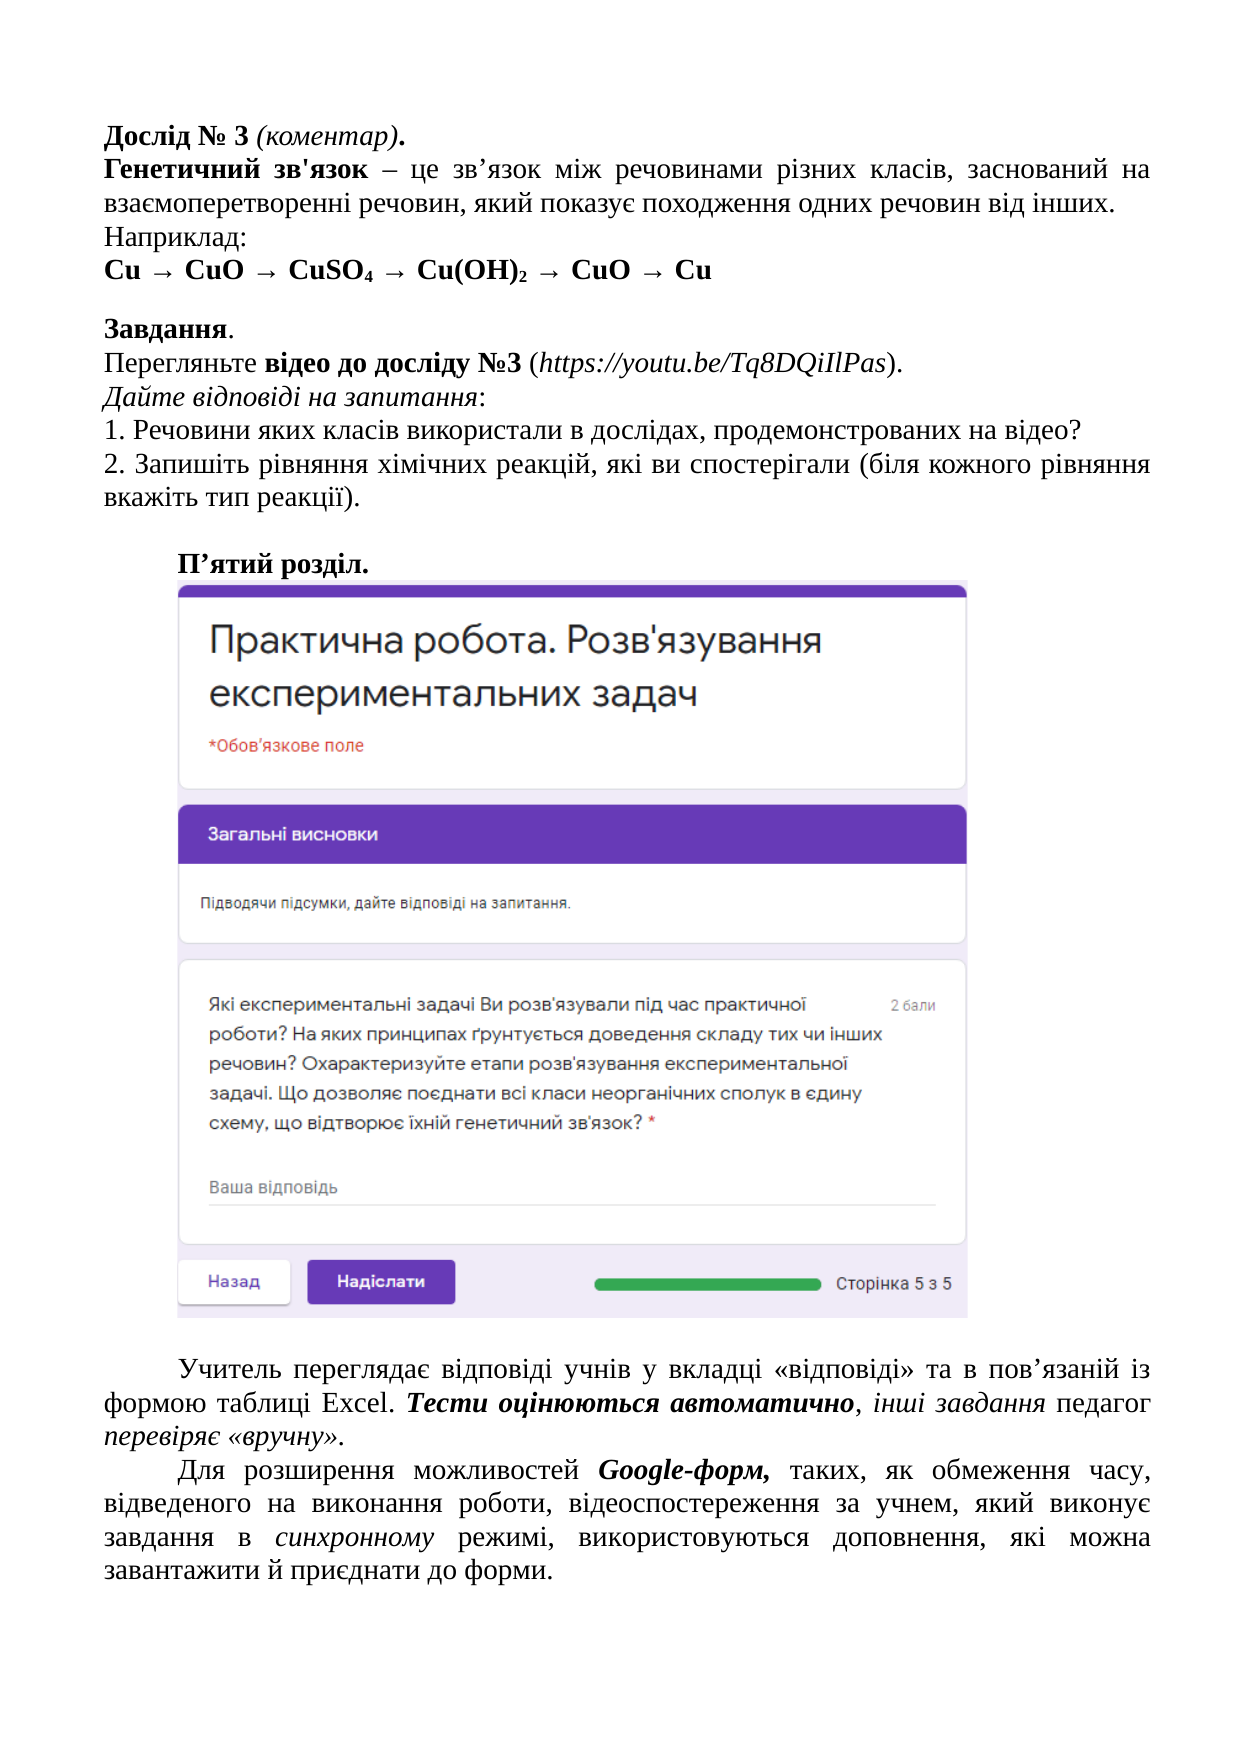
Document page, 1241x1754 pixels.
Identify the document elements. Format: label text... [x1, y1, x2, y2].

text 2. Запишіть рівняння хімічних реакцій, які ви спостерігали (біля кожного рівняння вкажіть тип реакції). [103, 446, 1152, 513]
text Завдання. [103, 312, 1152, 345]
text Сu → CuO → CuSO4 → Cu(OH)2 → CuO → Сu [103, 252, 1152, 286]
picture [177, 580, 968, 1318]
text Учитель переглядає відповіді учнів у вкладці «відповіді» та в пов’язаній із формою таблиці Excel. Тести оцінюються автоматично, інші завдання педагог перевіряє «вручну». [103, 1351, 1152, 1452]
text Для розширення можливостей Google-форм, таких, як обмеження часу, відведеного на виконання роботи, відеоспостереження за учнем, який виконує завдання в синхронному режимі, використовуються доповнення, які можна завантажити й приєднати до форми. [103, 1452, 1152, 1586]
text 1. Речовини яких класів використали в дослідах, продемонстрованих на відео? [103, 412, 1152, 446]
text Наприклад: [103, 219, 1152, 252]
text Перегляньте відео до досліду №3 (https://youtu.be/Tq8DQiIlPas). [103, 345, 1152, 379]
text Дослід № 3 (коментар). [103, 118, 1152, 152]
text Дайте відповіді на запитання: [103, 379, 1152, 412]
text Генетичний зв'язок – це зв’язок між речовинами різних класів, заснований на взаємоперетворенні речовин, який показує походження одних речовин від інших. [103, 152, 1152, 219]
text П’ятий розділ. [103, 546, 1152, 580]
